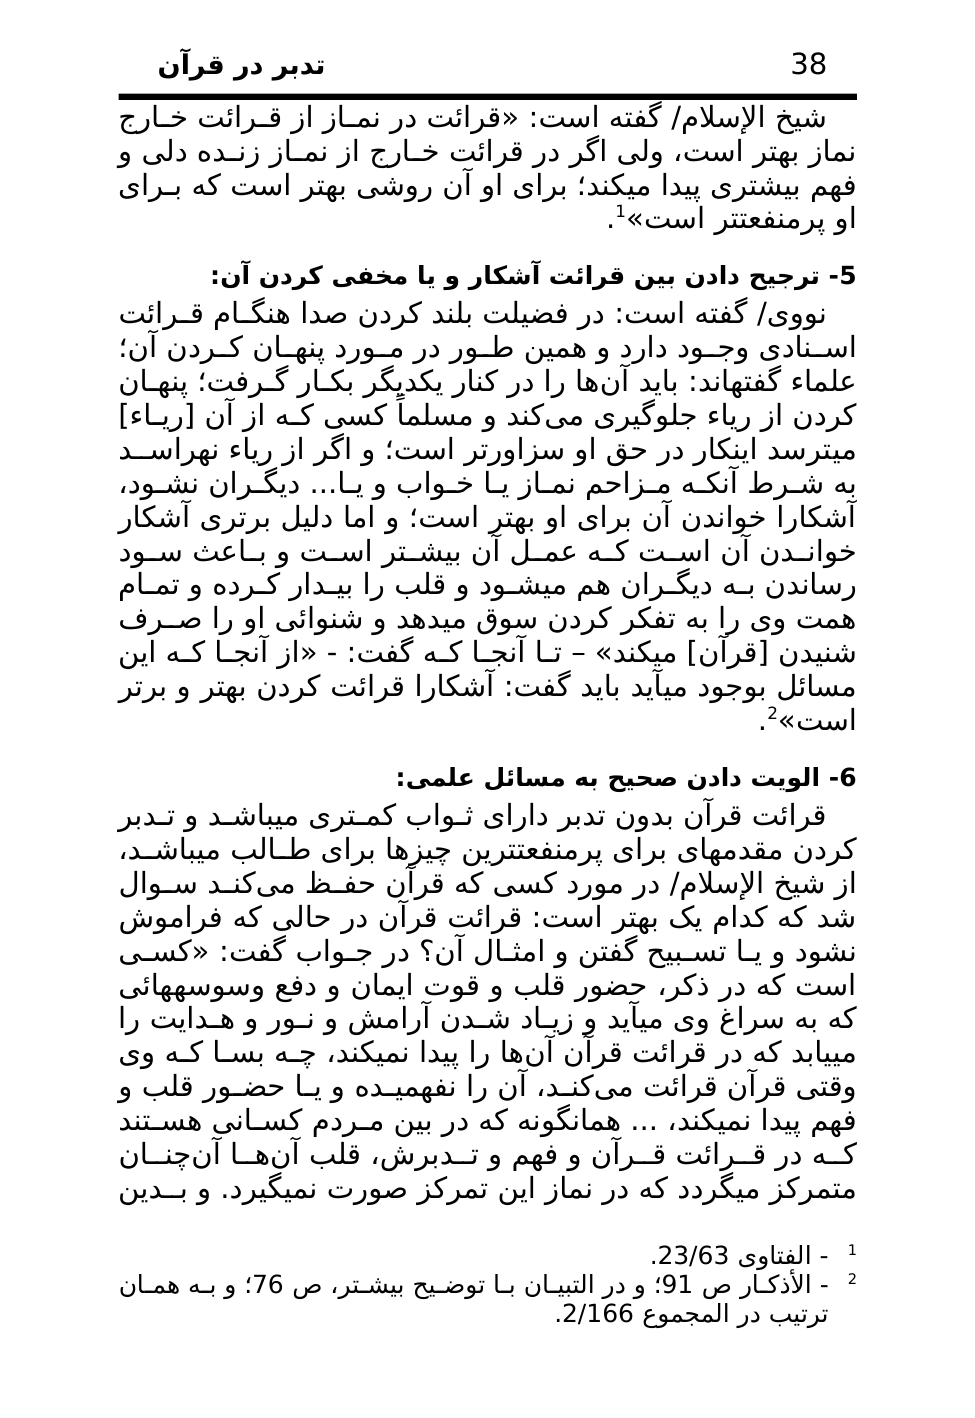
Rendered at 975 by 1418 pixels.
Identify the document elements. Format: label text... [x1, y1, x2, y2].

text نووی/ گفته است: در فضیلت بلند کردن صدا هنگام قرائت اسنادی وجود دارد و همین طور در مورد پنهان کردن آن؛ علماء گفتهاند: باید آن‌ها را در کنار یکدیگر بکار گرفت؛ پنهان کردن از ریاء جلوگیری می‌کند و مسلماً کسی که از آن [ریاء] میترسد اینکار در حق او سزاورتر است؛ و اگر از ریاء نهراسد به شرط آنکه مزاحم نماز یا خواب و یا... دیگران نشود، آشکارا خواندن آن برای او بهتر است؛ و اما دلیل برتری آشکار خواندن آن است که عمل آن بیشتر است و باعث سود رساندن به دیگران هم میشود و قلب را بیدار کرده و تمام همت وی را به تفکر کردن سوق میدهد و شنوائی او را صرف شنیدن [قرآن] میکند» – تا آنجا که گفت: - «از آنجا که این مسائل بوجود میآید باید گفت: آشکارا قرائت کردن بهتر و برتر است». [118, 296, 857, 738]
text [118, 798, 857, 1206]
text 5- ترجیح دادن بین قرائت آشکار و یا مخفی کردن آن: [118, 261, 857, 290]
text 6- الویت دادن صحیح به مسائل علمی: [118, 763, 857, 792]
text شیخ الإسلام/ گفته است: «قرائت در نماز از قرائت خارج نماز بهتر است، ولی اگر در قرائت خارج از نماز زنده دلی و فهم بیشتری پیدا میکند؛ برای او آن روشی بهتر است که برای او پرمنفعتتر است». [118, 100, 857, 236]
